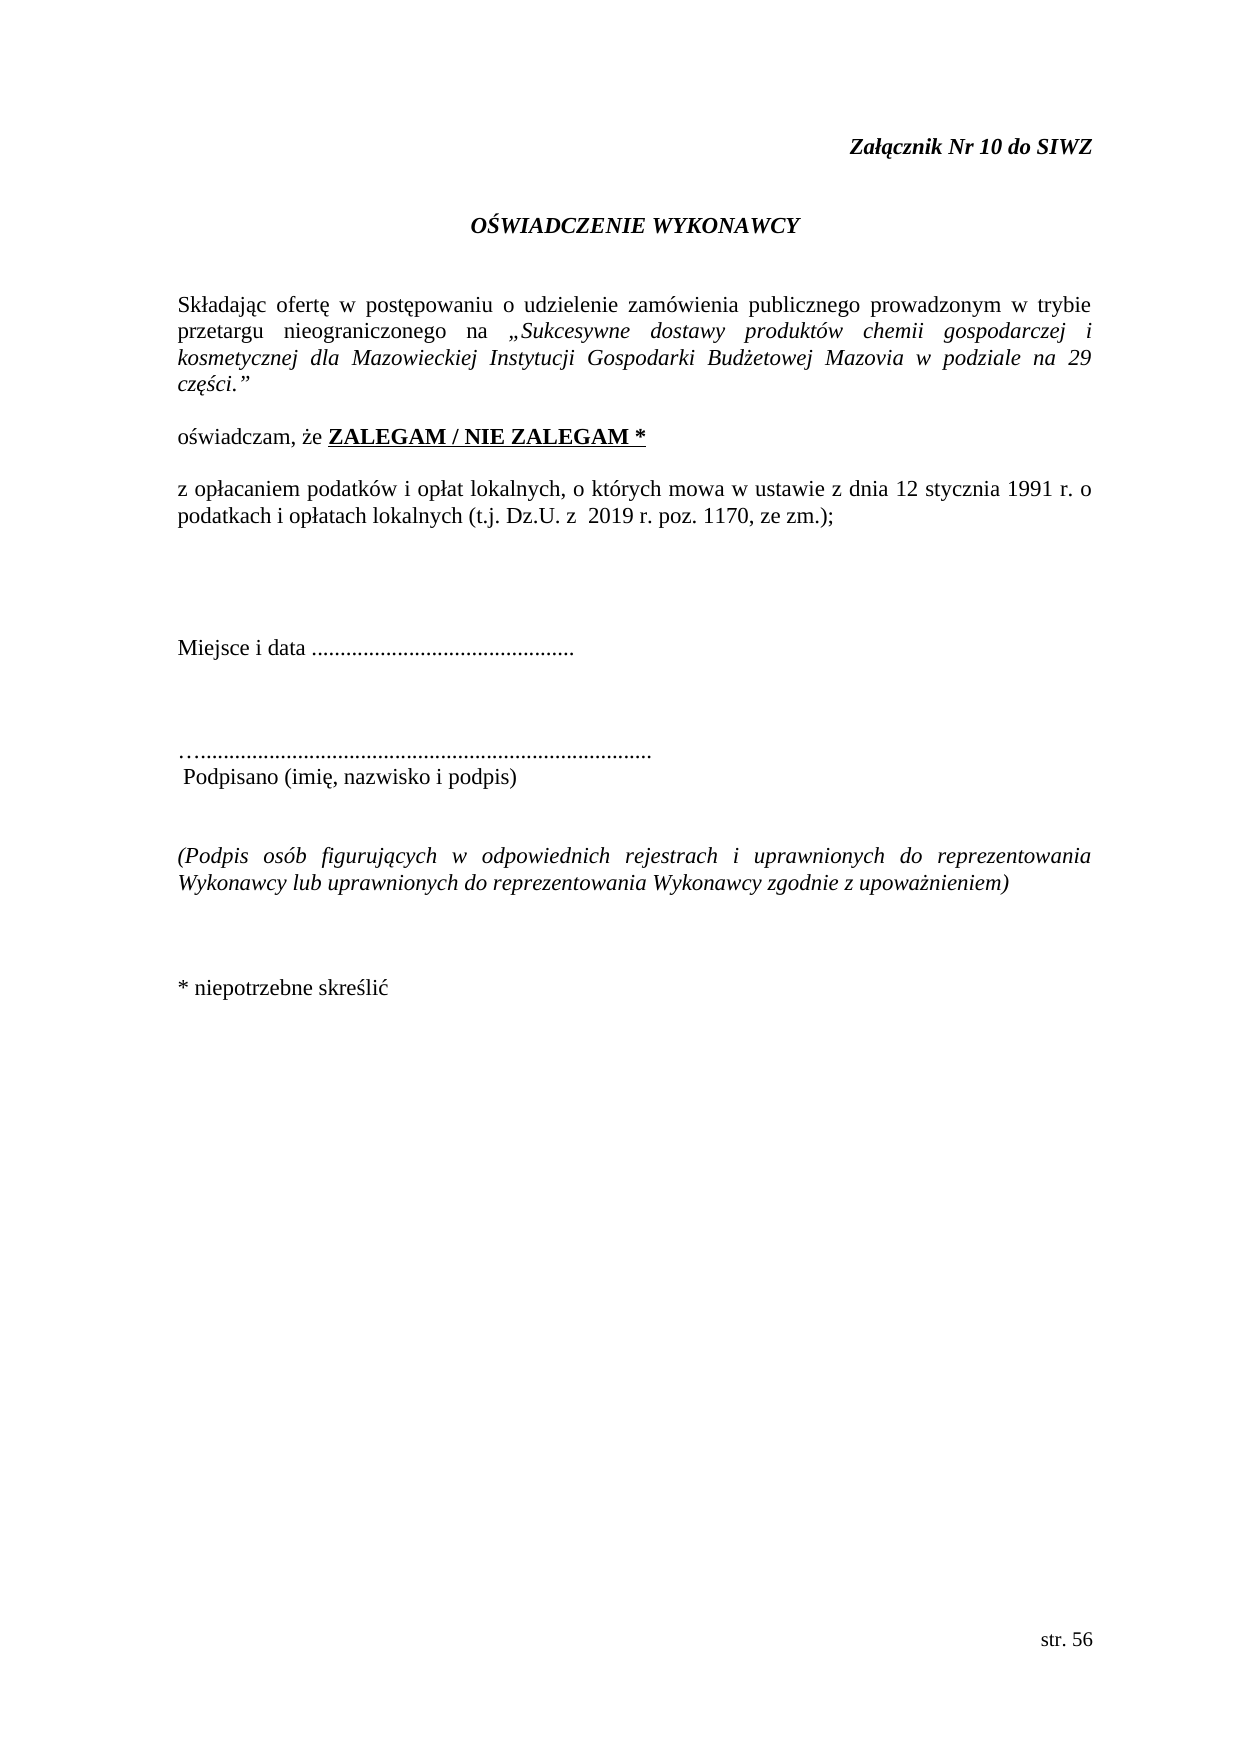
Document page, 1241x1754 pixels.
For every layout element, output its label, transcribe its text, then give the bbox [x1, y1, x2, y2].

text OŚWIADCZENIE WYKONAWCY [177, 212, 1093, 238]
text Podpisano (imię, nazwisko i podpis) [177, 763, 1093, 789]
text z opłacaniem podatków i opłat lokalnych, o których mowa w ustawie z dnia 12 stycznia 1991 r. o podatkach i opłatach lokalnych (t.j. Dz.U. z 2019 r. poz. 1170, ze zm.); [177, 476, 1093, 528]
text Składając ofertę w postępowaniu o udzielenie zamówienia publicznego prowadzonym w trybie przetargu nieograniczonego na „Sukcesywne dostawy produktów chemii gospodarczej i kosmetycznej dla Mazowieckiej Instytucji Gospodarki Budżetowej Mazovia w podziale na 29 części.” [177, 291, 1093, 396]
text …............................................................................... [177, 713, 1093, 763]
text * niepotrzebne skreślić [177, 974, 1093, 1000]
text Załącznik Nr 10 do SIWZ [177, 133, 1093, 159]
text (Podpis osób figurujących w odpowiednich rejestrach i uprawnionych do reprezentowania Wykonawcy lub uprawnionych do reprezentowania Wykonawcy zgodnie z upoważnieniem) [177, 842, 1093, 895]
text Miejsce i data .............................................. [177, 634, 1093, 660]
text oświadczam, że ZALEGAM / NIE ZALEGAM * [177, 423, 1093, 449]
